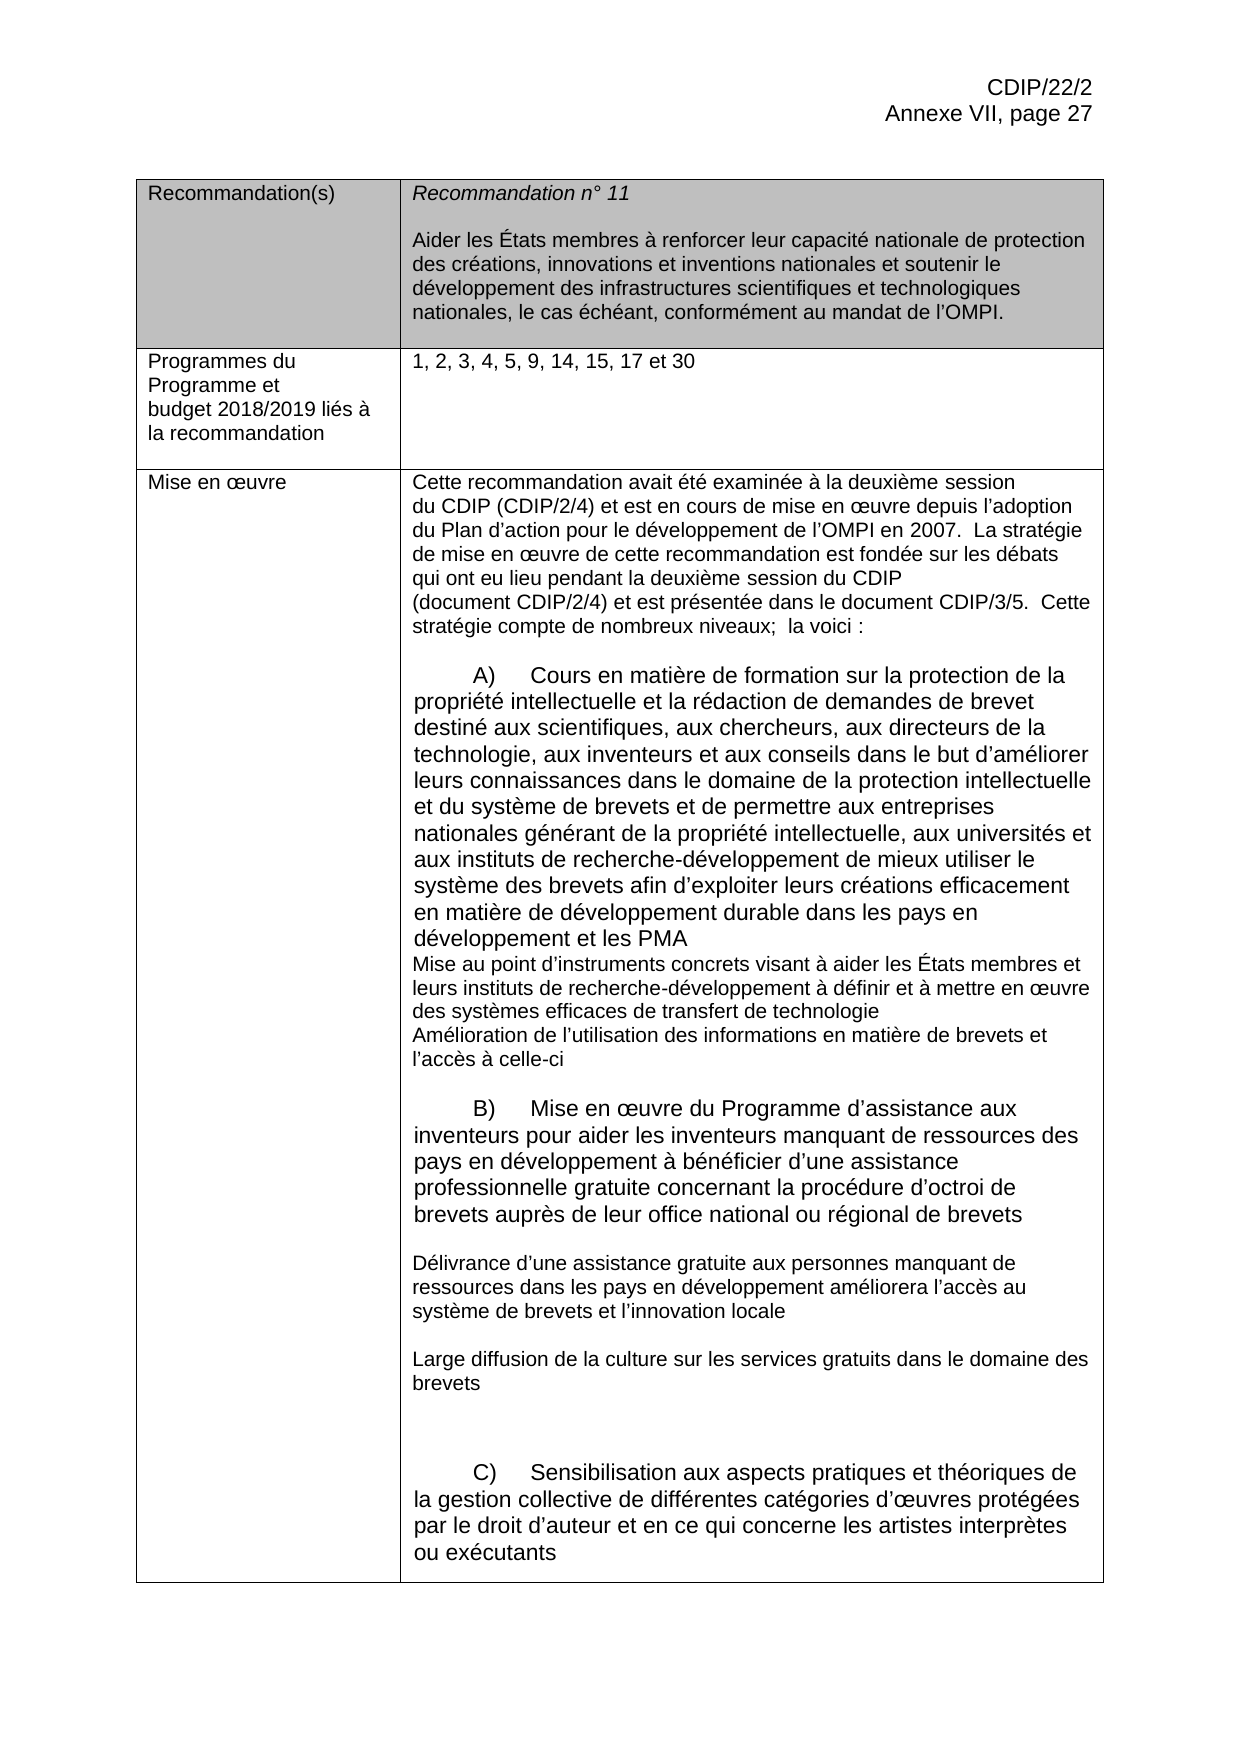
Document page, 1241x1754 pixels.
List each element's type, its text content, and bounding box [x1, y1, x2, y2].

table_cell Programmes du Programme et budget 2018/2019 liés à la recommandation [137, 349, 400, 469]
table_cell 1, 2, 3, 4, 5, 9, 14, 15, 17 et 30 [401, 349, 1103, 469]
table_header Recommandation(s) [137, 180, 400, 348]
table_cell Cette recommandation avait été examinée à la deuxième session du CDIP (CDIP/2/4) et est en cours de mise en œuvre depuis l’adoption du Plan d’action pour le développement de l’OMPI en 2007. La stratégie de mise en œuvre de cette recommandation est fondée sur les débats qui ont eu lieu pendant la deuxième session du CDIP (document CDIP/2/4) et est présentée dans le document CDIP/3/5. Cette stratégie compte de nombreux niveaux; la voici : Cours en matière de formation sur la protection de la propriété intellectuelle et la rédaction de demandes de brevet destiné aux scientifiques, aux chercheurs, aux directeurs de la technologie, aux inventeurs et aux conseils dans le but d’améliorer leurs connaissances dans le domaine de la protection intellectuelle et du système de brevets et de permettre aux entreprises nationales générant de la propriété intellectuelle, aux universités et aux instituts de recherche-développement de mieux utiliser le système des brevets afin d’exploiter leurs créations efficacement en matière de développement durable dans les pays en développement et les PMA Mise au point d’instruments concrets visant à aider les États membres et leurs instituts de recherche-développement à définir et à mettre en œuvre des systèmes efficaces de transfert de technologie Amélioration de l’utilisation des informations en matière de brevets et l’accès à celle-ci Mise en œuvre du Programme d’assistance aux inventeurs pour aider les inventeurs manquant de ressources des pays en développement à bénéficier d’une assistance professionnelle gratuite concernant la procédure d’octroi de brevets auprès de leur office national ou régional de brevets Délivrance d’une assistance gratuite aux personnes manquant de ressources dans les pays en développement améliorera l’accès au système de brevets et l’innovation locale Large diffusion de la culture sur les services gratuits dans le domaine des brevets Sensibilisation aux aspects pratiques et théoriques de la gestion collective de différentes catégories d’œuvres protégées par le droit d’auteur et en ce qui concerne les artistes interprètes ou exécutants [401, 470, 1103, 1582]
table_cell Mise en œuvre [137, 470, 400, 1582]
table_header Recommandation n° 11 Aider les États membres à renforcer leur capacité nationale de protection des créations, innovations et inventions nationales et soutenir le développement des infrastructures scientifiques et technologiques nationales, le cas échéant, conformément au mandat de l’OMPI. [401, 180, 1103, 348]
